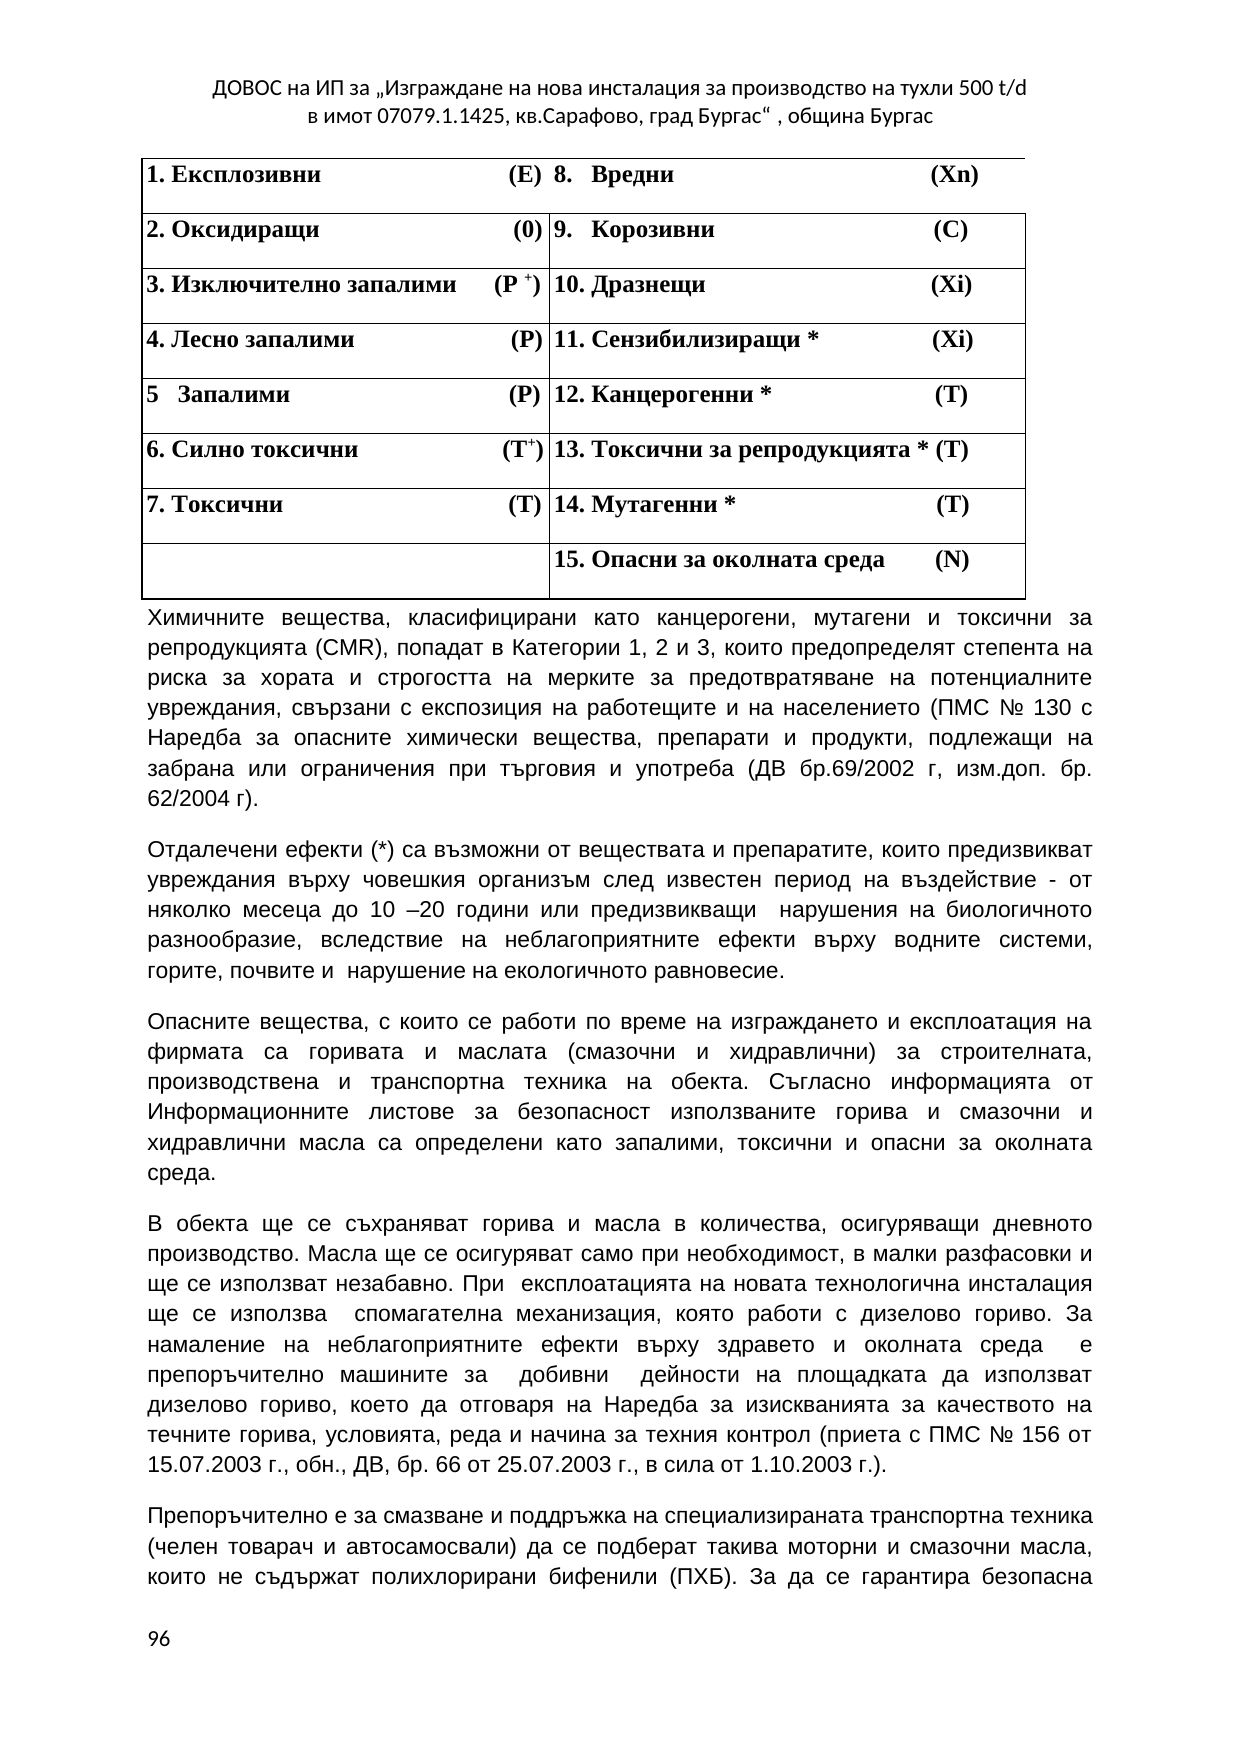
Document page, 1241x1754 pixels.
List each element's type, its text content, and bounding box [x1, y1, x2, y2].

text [147, 1502, 1093, 1589]
text Отдалечени ефекти (*) са възможни от веществата и препаратите, които предизвикват увреждания върху човешкия организъм след известен период на въздействие - от няколко месеца до 10 –20 години или предизвикващи нарушения на биологичното разнообразие, вследствие на неблагоприятните ефекти върху водните системи, горите, почвите и нарушение на екологичното равновесие. [147, 836, 1093, 983]
text В обекта ще се съхраняват горива и масла в количества, осигуряващи дневното производство. Масла ще се осигуряват само при необходимост, в малки разфасовки и ще се използват незабавно. При експлоатацията на новата технологична инсталация ще се използва спомагателна механизация, която работи с дизелово гориво. За намаление на неблагоприятните ефекти върху здравето и околната среда е препоръчително машините за добивни дейности на площадката да използват дизелово гориво, което да отговаря на Наредба за изискванията за качеството на течните горива, условията, реда и начина за техния контрол (приета с ПМС № 156 от 15.07.2003 г., обн., ДВ, бр. 66 от 25.07.2003 г., в сила от 1.10.2003 г.). [147, 1210, 1093, 1478]
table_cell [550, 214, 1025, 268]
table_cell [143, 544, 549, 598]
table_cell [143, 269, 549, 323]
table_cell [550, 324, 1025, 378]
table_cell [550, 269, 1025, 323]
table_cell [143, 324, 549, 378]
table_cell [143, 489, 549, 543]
text Опасните вещества, с които се работи по време на изграждането и експлоатация на фирмата са горивата и маслата (смазочни и хидравлични) за строителната, производствена и транспортна техника на обекта. Съгласно информацията от Информационните листове за безопасност използваните горива и смазочни и хидравлични масла са определени като запалими, токсични и опасни за околната среда. [147, 1008, 1093, 1185]
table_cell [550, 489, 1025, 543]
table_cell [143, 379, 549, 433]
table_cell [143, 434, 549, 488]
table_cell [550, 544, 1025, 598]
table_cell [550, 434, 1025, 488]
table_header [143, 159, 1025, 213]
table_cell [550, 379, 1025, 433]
text Химичните вещества, класифицирани като канцерогени, мутагени и токсични за репродукцията (СМR), попадат в Категории 1, 2 и 3, които предопределят степента на риска за хората и строгостта на мерките за предотвратяване на потенциалните увреждания, свързани с експозиция на работещите и на населението (ПМС № 130 с Наредба за опасните химически вещества, препарати и продукти, подлежащи на забрана или ограничения при търговия и употреба (ДВ бр.69/2002 г, изм.доп. бр. 62/2004 г). [147, 158, 1093, 811]
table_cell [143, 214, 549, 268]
